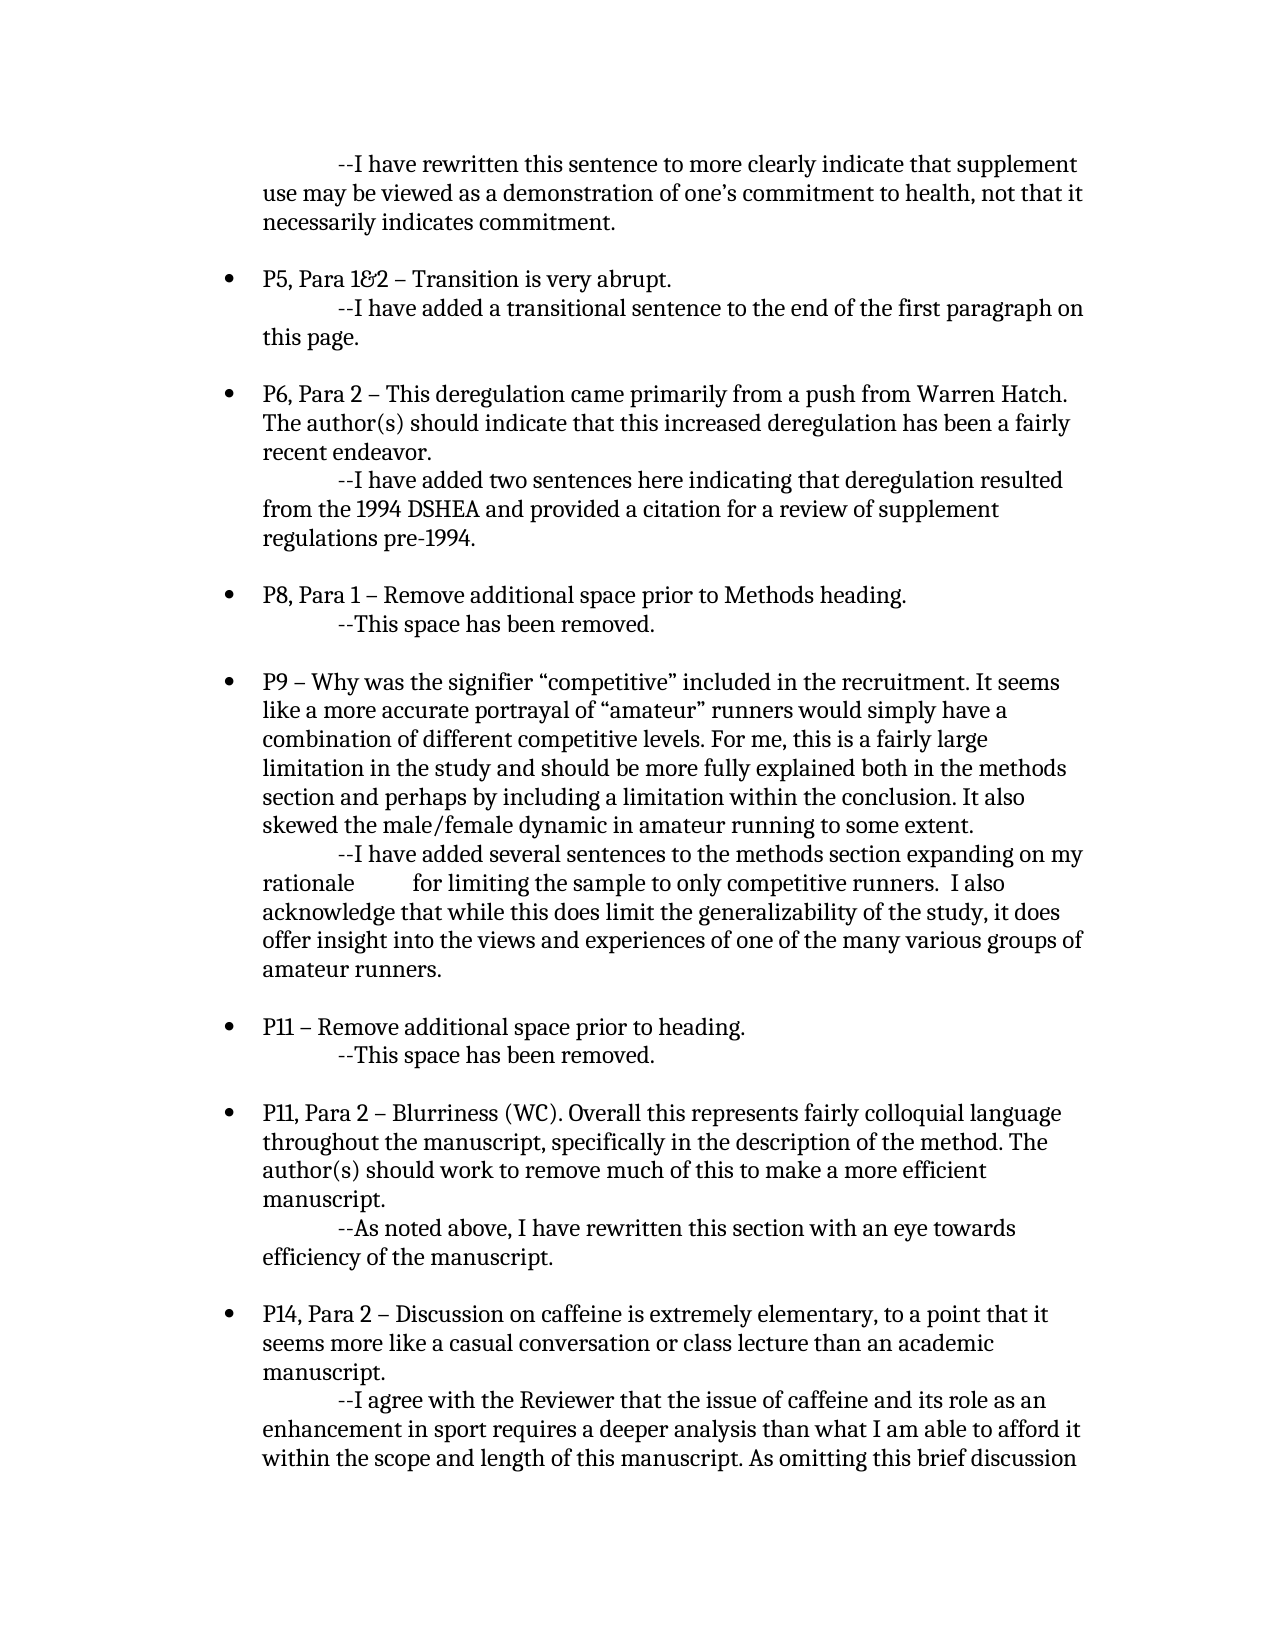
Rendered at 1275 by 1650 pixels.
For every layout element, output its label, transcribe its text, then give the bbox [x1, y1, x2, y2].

list --As noted above, I have rewritten this section with an eye towards efficiency of the manuscript. [262, 1214, 1087, 1271]
list --I have added a transitional sentence to the end of the first paragraph on this page. [262, 294, 1087, 351]
list P5, Para 1&2 – Transition is very abrupt. [225, 265, 1087, 294]
list P14, Para 2 – Discussion on caffeine is extremely elementary, to a point that it seems more like a casual conversation or class lecture than an academic manuscript. [225, 1300, 1087, 1386]
list P11 – Remove additional space prior to heading. [225, 1012, 1087, 1041]
list --This space has been removed. [262, 1041, 1087, 1070]
list --I have added two sentences here indicating that deregulation resulted from the 1994 DSHEA and provided a citation for a review of supplement regulations pre-1994. [262, 466, 1087, 552]
list --I have added several sentences to the methods section expanding on my rationale for limiting the sample to only competitive runners. I also acknowledge that while this does limit the generalizability of the study, it does offer insight into the views and experiences of one of the many various groups of amateur runners. [262, 840, 1087, 984]
list P8, Para 1 – Remove additional space prior to Methods heading. [225, 581, 1087, 610]
list --I have rewritten this sentence to more clearly indicate that supplement use may be viewed as a demonstration of one’s commitment to health, not that it necessarily indicates commitment. [262, 150, 1087, 236]
list --This space has been removed. [262, 610, 1087, 639]
list P11, Para 2 – Blurriness (WC). Overall this represents fairly colloquial language throughout the manuscript, specifically in the description of the method. The author(s) should work to remove much of this to make a more efficient manuscript. [225, 1099, 1087, 1214]
list P6, Para 2 – This deregulation came primarily from a push from Warren Hatch. The author(s) should indicate that this increased deregulation has been a fairly recent endeavor. [225, 380, 1087, 466]
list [262, 1386, 1087, 1472]
list P9 – Why was the signifier “competitive” included in the recruitment. It seems like a more accurate portrayal of “amateur” runners would simply have a combination of different competitive levels. For me, this is a fairly large limitation in the study and should be more fully explained both in the methods section and perhaps by including a limitation within the conclusion. It also skewed the male/female dynamic in amateur running to some extent. [225, 667, 1087, 840]
